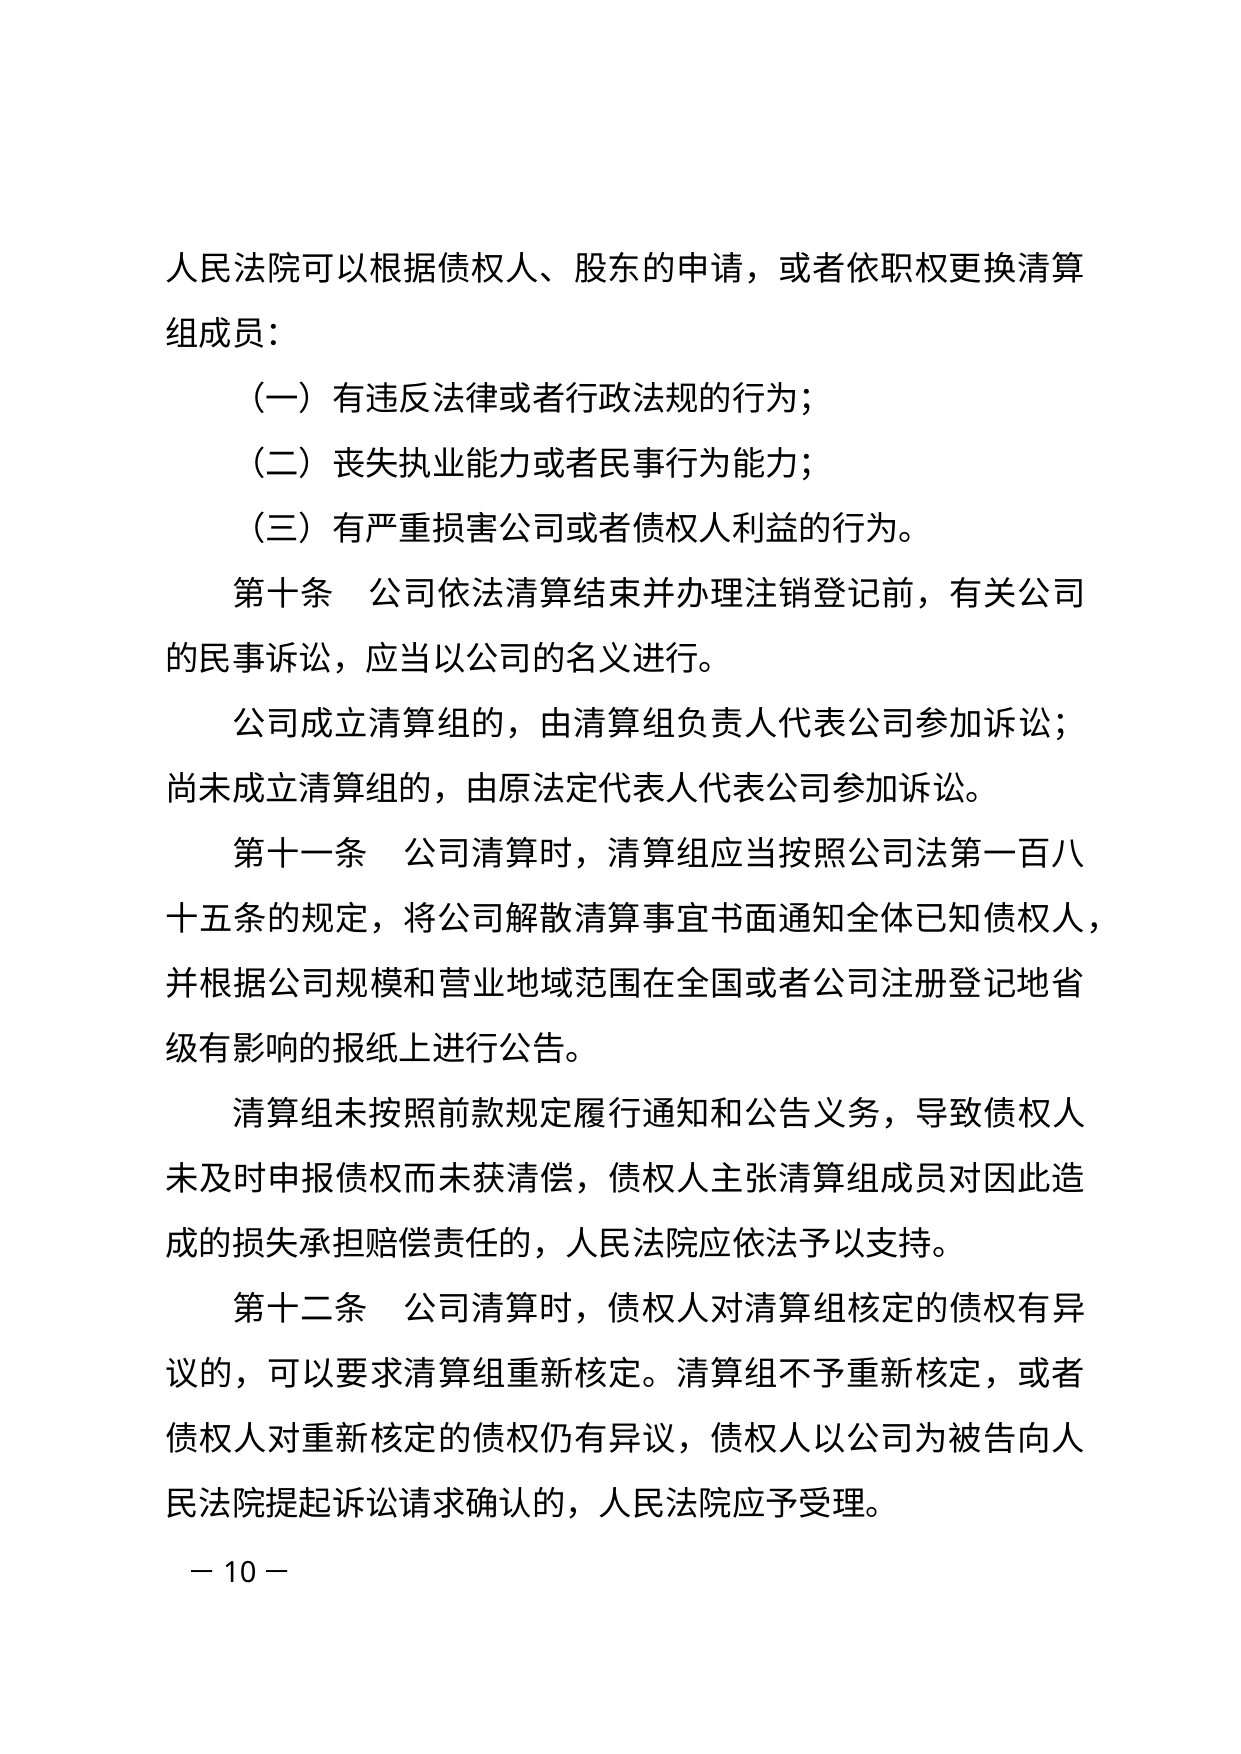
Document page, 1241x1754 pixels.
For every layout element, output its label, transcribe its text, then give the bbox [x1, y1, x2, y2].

text （三）有严重损害公司或者债权人利益的行为。 [165, 493, 1087, 558]
text 第十一条 公司清算时，清算组应当按照公司法第一百八十五条的规定，将公司解散清算事宜书面通知全体已知债权人，并根据公司规模和营业地域范围在全国或者公司注册登记地省级有影响的报纸上进行公告。 [165, 818, 1087, 1078]
text （一）有违反法律或者行政法规的行为； [165, 363, 1087, 428]
text 公司成立清算组的，由清算组负责人代表公司参加诉讼；尚未成立清算组的，由原法定代表人代表公司参加诉讼。 [165, 688, 1087, 818]
text （二）丧失执业能力或者民事行为能力； [165, 428, 1087, 493]
text 第十二条 公司清算时，债权人对清算组核定的债权有异议的，可以要求清算组重新核定。清算组不予重新核定，或者债权人对重新核定的债权仍有异议，债权人以公司为被告向人民法院提起诉讼请求确认的，人民法院应予受理。 [165, 1273, 1087, 1533]
text 清算组未按照前款规定履行通知和公告义务，导致债权人未及时申报债权而未获清偿，债权人主张清算组成员对因此造成的损失承担赔偿责任的，人民法院应依法予以支持。 [165, 1078, 1087, 1273]
text 第十条 公司依法清算结束并办理注销登记前，有关公司的民事诉讼，应当以公司的名义进行。 [165, 558, 1087, 688]
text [165, 233, 1087, 363]
